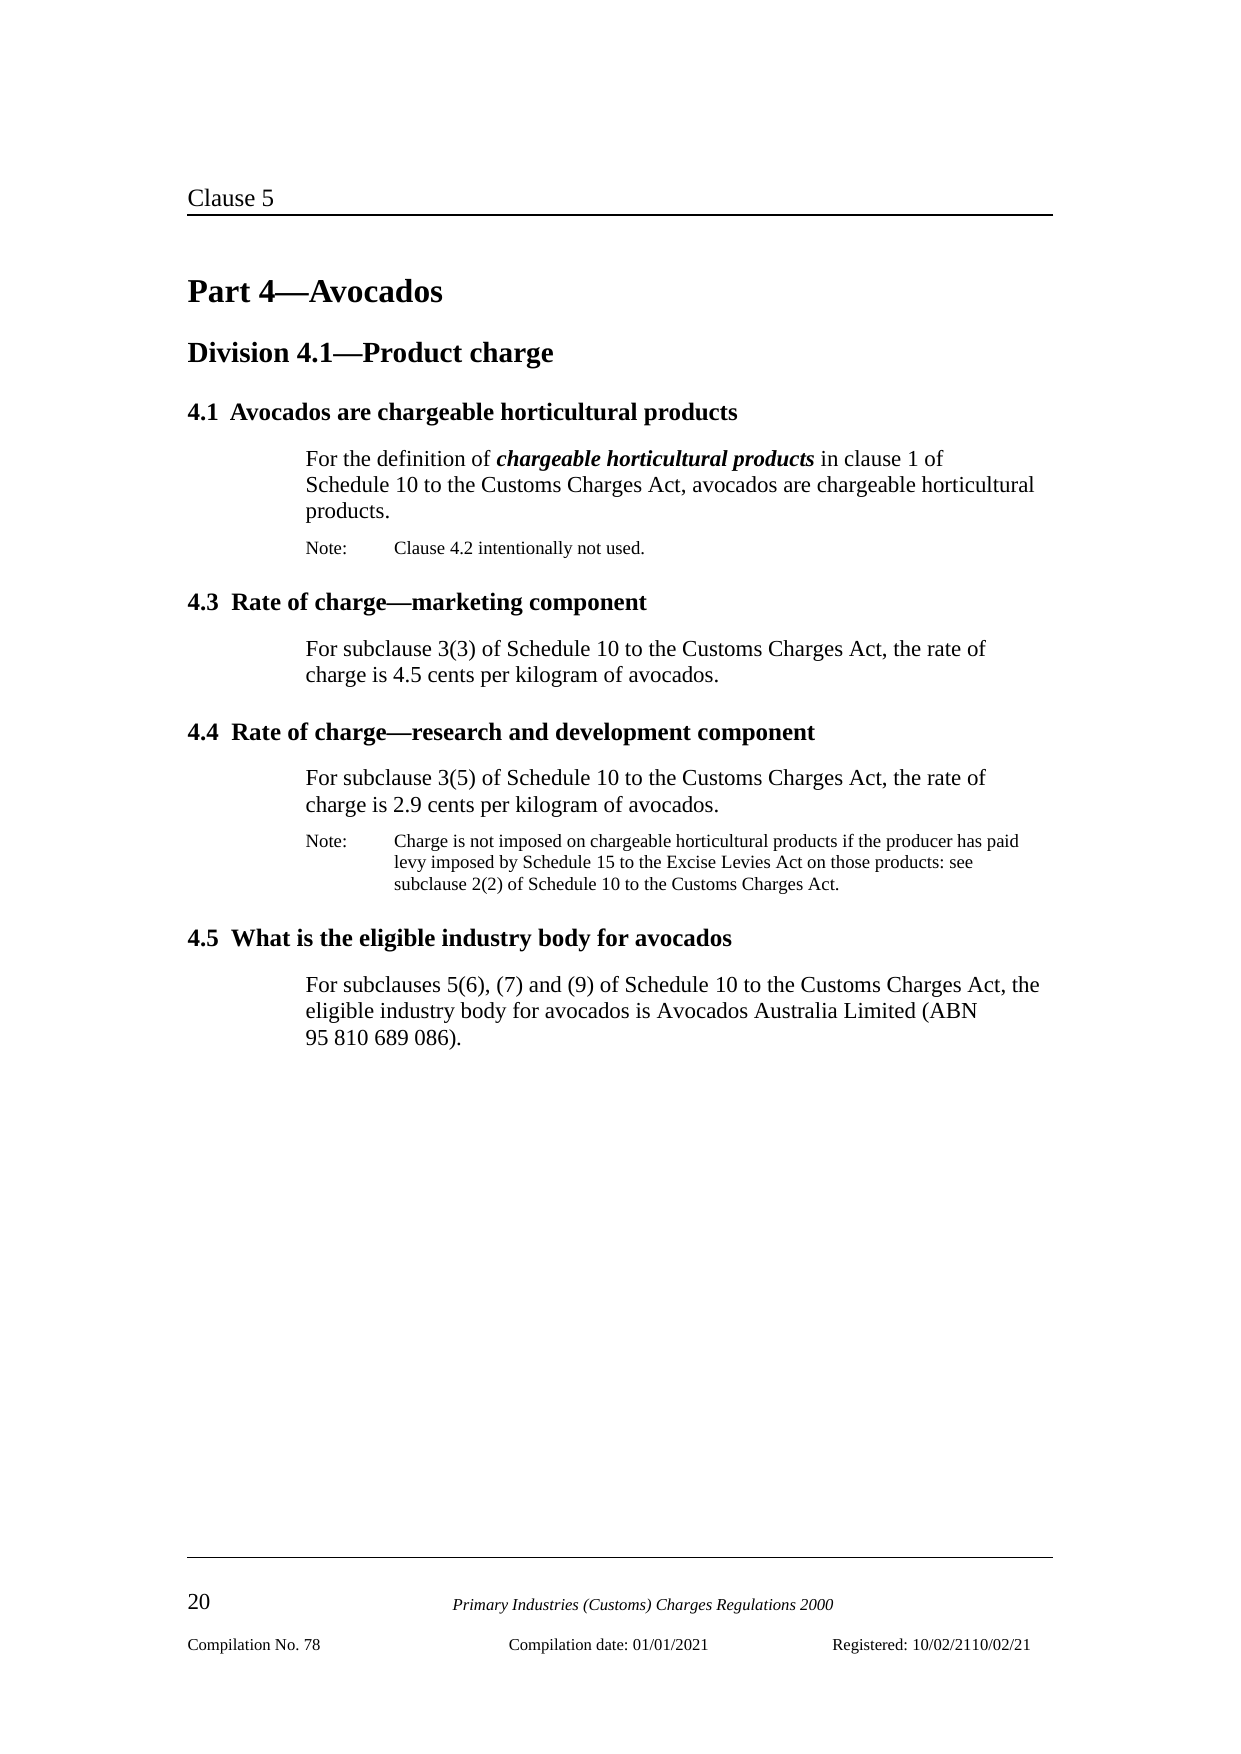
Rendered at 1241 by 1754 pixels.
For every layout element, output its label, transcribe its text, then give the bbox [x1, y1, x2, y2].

text 4.5 What is the eligible industry body for avocados [187, 923, 1053, 952]
text For subclause 3(5) of Schedule 10 to the Customs Charges Act, the rate of charge is 2.9 cents per kilogram of avocados. [187, 764, 1053, 817]
text For subclauses 5(6), (7) and (9) of Schedule 10 to the Customs Charges Act, the eligible industry body for avocados is Avocados Australia Limited (ABN 95 810 689 086). [187, 971, 1053, 1050]
text For the definition of chargeable horticultural products in clause 1 of Schedule 10 to the Customs Charges Act, avocados are chargeable horticultural products. [187, 445, 1053, 524]
text Note: Clause 4.2 intentionally not used. [305, 537, 1053, 558]
text Note: Charge is not imposed on chargeable horticultural products if the producer has paid levy imposed by Schedule 15 to the Excise Levies Act on those products: see subclause 2(2) of Schedule 10 to the Customs Charges Act. [305, 830, 1053, 894]
text Part 4—Avocados [187, 271, 1053, 310]
text 4.1 Avocados are chargeable horticultural products [187, 397, 1053, 426]
text Division 4.1—Product charge [187, 335, 1053, 368]
text 4.3 Rate of charge—marketing component [187, 587, 1053, 616]
text For subclause 3(3) of Schedule 10 to the Customs Charges Act, the rate of charge is 4.5 cents per kilogram of avocados. [187, 635, 1053, 688]
text 4.4 Rate of charge—research and development component [187, 717, 1053, 746]
